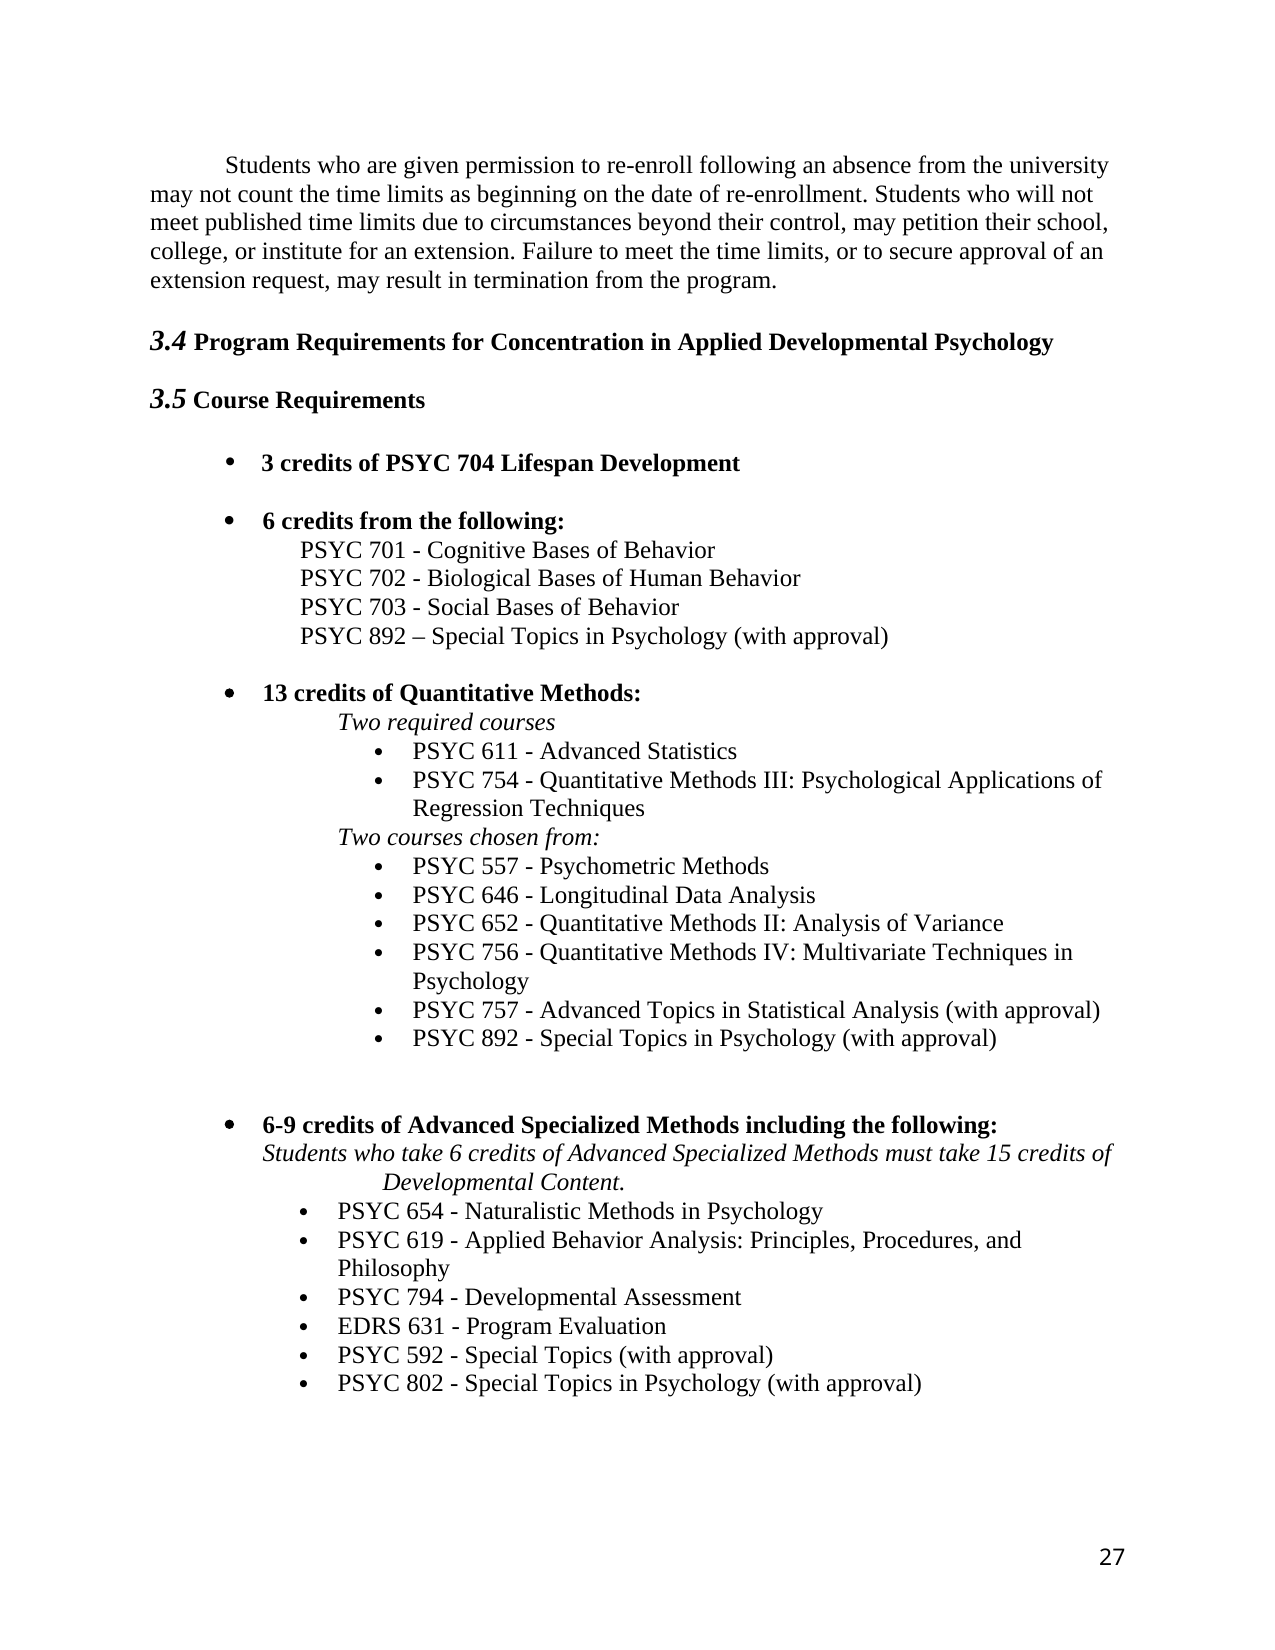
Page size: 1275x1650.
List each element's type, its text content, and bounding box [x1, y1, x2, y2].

text PSYC 703 - Social Bases of Behavior [150, 592, 1125, 621]
list PSYC 794 - Developmental Assessment [300, 1282, 1125, 1311]
list PSYC 619 - Applied Behavior Analysis: Principles, Procedures, and Philosophy [300, 1225, 1125, 1282]
list PSYC 592 - Special Topics (with approval) [300, 1340, 1125, 1368]
list 13 credits of Quantitative Methods: [225, 678, 1125, 707]
subtitle PSYC 701 - Cognitive Bases of Behavior [300, 535, 1125, 563]
subtitle Two required courses [337, 707, 1125, 736]
list PSYC 652 - Quantitative Methods II: Analysis of Variance [375, 908, 1125, 937]
text Students who are given permission to re-enroll following an absence from the university may not count the time limits as beginning on the date of re-enrollment. Students who will not meet published time limits due to circumstances beyond their control, may petition their school, college, or institute for an extension. Failure to meet the time limits, or to secure approval of an extension request, may result in termination from the program. [150, 150, 1125, 294]
list 6-9 credits of Advanced Specialized Methods including the following: [225, 1110, 1125, 1138]
text • 3 credits of PSYC 704 Lifespan Development [225, 444, 1125, 477]
list PSYC 557 - Psychometric Methods [375, 851, 1125, 880]
list PSYC 611 - Advanced Statistics [375, 736, 1125, 765]
subtitle Students who take 6 credits of Advanced Specialized Methods must take 15 credits of Developmental Content. [262, 1138, 1125, 1196]
subtitle Two courses chosen from: [337, 822, 1125, 851]
list 6 credits from the following: [225, 506, 1125, 535]
list EDRS 631 - Program Evaluation [300, 1311, 1125, 1340]
list PSYC 757 - Advanced Topics in Statistical Analysis (with approval) [375, 995, 1125, 1023]
list PSYC 646 - Longitudinal Data Analysis [375, 880, 1125, 908]
list PSYC 756 - Quantitative Methods IV: Multivariate Techniques in Psychology [375, 937, 1125, 995]
text PSYC 892 – Special Topics in Psychology (with approval) [150, 621, 1125, 650]
text 3.5 Course Requirements [150, 381, 1125, 415]
list PSYC 654 - Naturalistic Methods in Psychology [300, 1196, 1125, 1225]
list PSYC 892 - Special Topics in Psychology (with approval) [375, 1023, 1125, 1052]
list PSYC 754 - Quantitative Methods III: Psychological Applications of Regression Techniques [375, 765, 1125, 822]
subtitle Program Requirements for Concentration in Applied Developmental Psychology [150, 323, 1125, 356]
list PSYC 802 - Special Topics in Psychology (with approval) [300, 1368, 1125, 1397]
text PSYC 702 - Biological Bases of Human Behavior [150, 563, 1125, 592]
